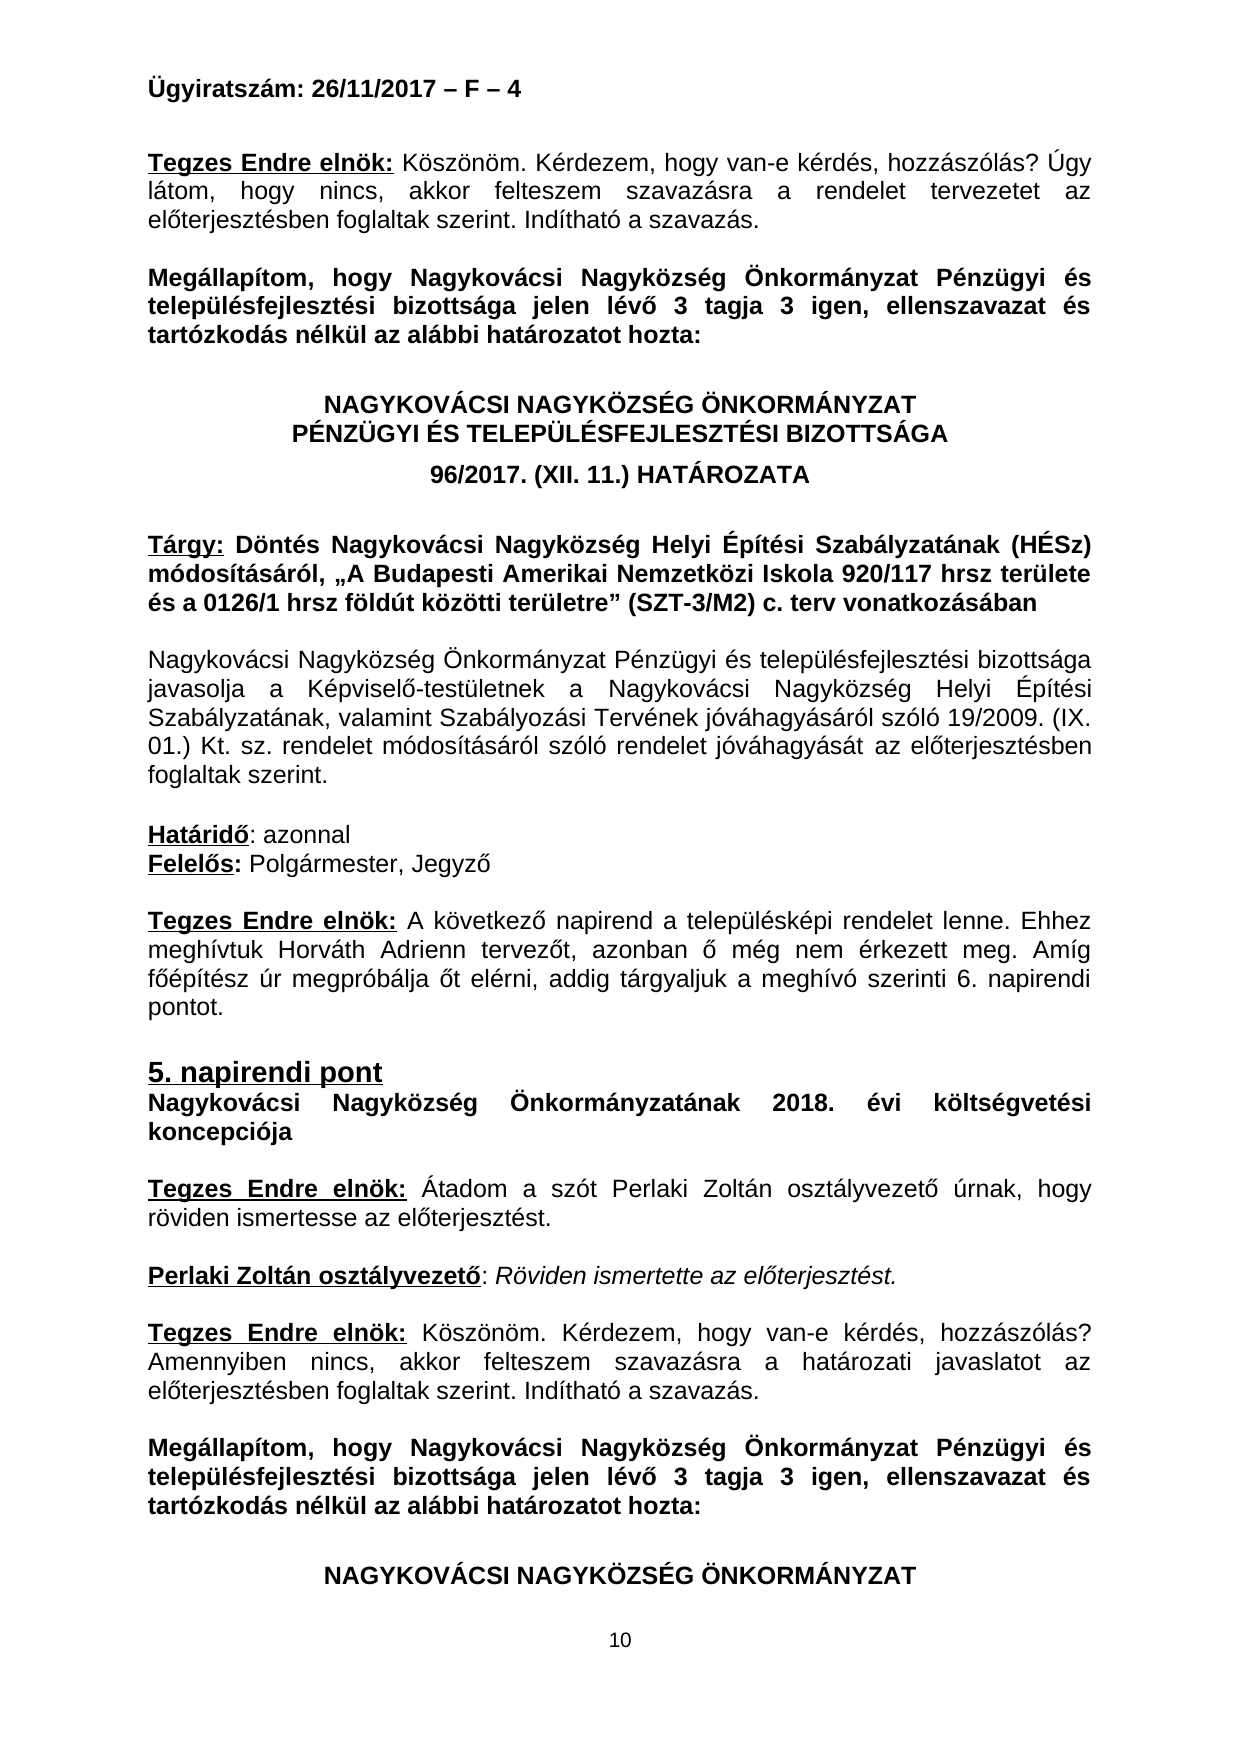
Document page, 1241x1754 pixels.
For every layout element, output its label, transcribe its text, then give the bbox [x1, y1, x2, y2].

text Nagykovácsi Nagyközség Önkormányzatának 2018. évi költségvetési koncepciója [148, 1088, 1093, 1146]
text Tegzes Endre elnök: Átadom a szót Perlaki Zoltán osztályvezető úrnak, hogy röviden ismertesse az előterjesztést. [148, 1174, 1093, 1232]
text Perlaki Zoltán osztályvezető: Röviden ismertette az előterjesztést. [148, 1261, 1093, 1289]
text Nagykovácsi Nagyközség Önkormányzat Pénzügyi és településfejlesztési bizottsága javasolja a Képviselő-testületnek a Nagykovácsi Nagyközség Helyi Építési Szabályzatának, valamint Szabályozási Tervének jóváhagyásáról szóló 19/2009. (IX. 01.) Kt. sz. rendelet módosításáról szóló rendelet jóváhagyását az előterjesztésben foglaltak szerint. [148, 645, 1093, 789]
text NAGYKOVÁCSI NAGYKÖZSÉG ÖNKORMÁNYZAT [148, 1561, 1093, 1589]
text Tegzes Endre elnök: Köszönöm. Kérdezem, hogy van-e kérdés, hozzászólás? Úgy látom, hogy nincs, akkor felteszem szavazásra a rendelet tervezetet az előterjesztésben foglaltak szerint. Indítható a szavazás. [148, 148, 1093, 234]
text Tegzes Endre elnök: Köszönöm. Kérdezem, hogy van-e kérdés, hozzászólás? Amennyiben nincs, akkor felteszem szavazásra a határozati javaslatot az előterjesztésben foglaltak szerint. Indítható a szavazás. [148, 1318, 1093, 1404]
text 5. napirendi pont [148, 1055, 1093, 1088]
text Felelős: Polgármester, Jegyző [148, 849, 1093, 877]
text NAGYKOVÁCSI NAGYKÖZSÉG ÖNKORMÁNYZAT [148, 390, 1093, 419]
text Határidő: azonnal [148, 820, 1093, 849]
text PÉNZÜGYI ÉS TELEPÜLÉSFEJLESZTÉSI BIZOTTSÁGA [148, 419, 1093, 448]
text 96/2017. (XII. 11.) HATÁROZATA [148, 460, 1093, 489]
text Megállapítom, hogy Nagykovácsi Nagyközség Önkormányzat Pénzügyi és településfejlesztési bizottsága jelen lévő 3 tagja 3 igen, ellenszavazat és tartózkodás nélkül az alábbi határozatot hozta: [148, 1433, 1093, 1519]
text Tárgy: Döntés Nagykovácsi Nagyközség Helyi Építési Szabályzatának (HÉSz) módosításáról, „A Budapesti Amerikai Nemzetközi Iskola 920/117 hrsz területe és a 0126/1 hrsz földút közötti területre” (SZT-3/M2) c. terv vonatkozásában [148, 530, 1093, 616]
text Tegzes Endre elnök: A következő napirend a településképi rendelet lenne. Ehhez meghívtuk Horváth Adrienn tervezőt, azonban ő még nem érkezett meg. Amíg főépítész úr megpróbálja őt elérni, addig tárgyaljuk a meghívó szerinti 6. napirendi pontot. [148, 906, 1093, 1021]
text Megállapítom, hogy Nagykovácsi Nagyközség Önkormányzat Pénzügyi és településfejlesztési bizottsága jelen lévő 3 tagja 3 igen, ellenszavazat és tartózkodás nélkül az alábbi határozatot hozta: [148, 263, 1093, 349]
